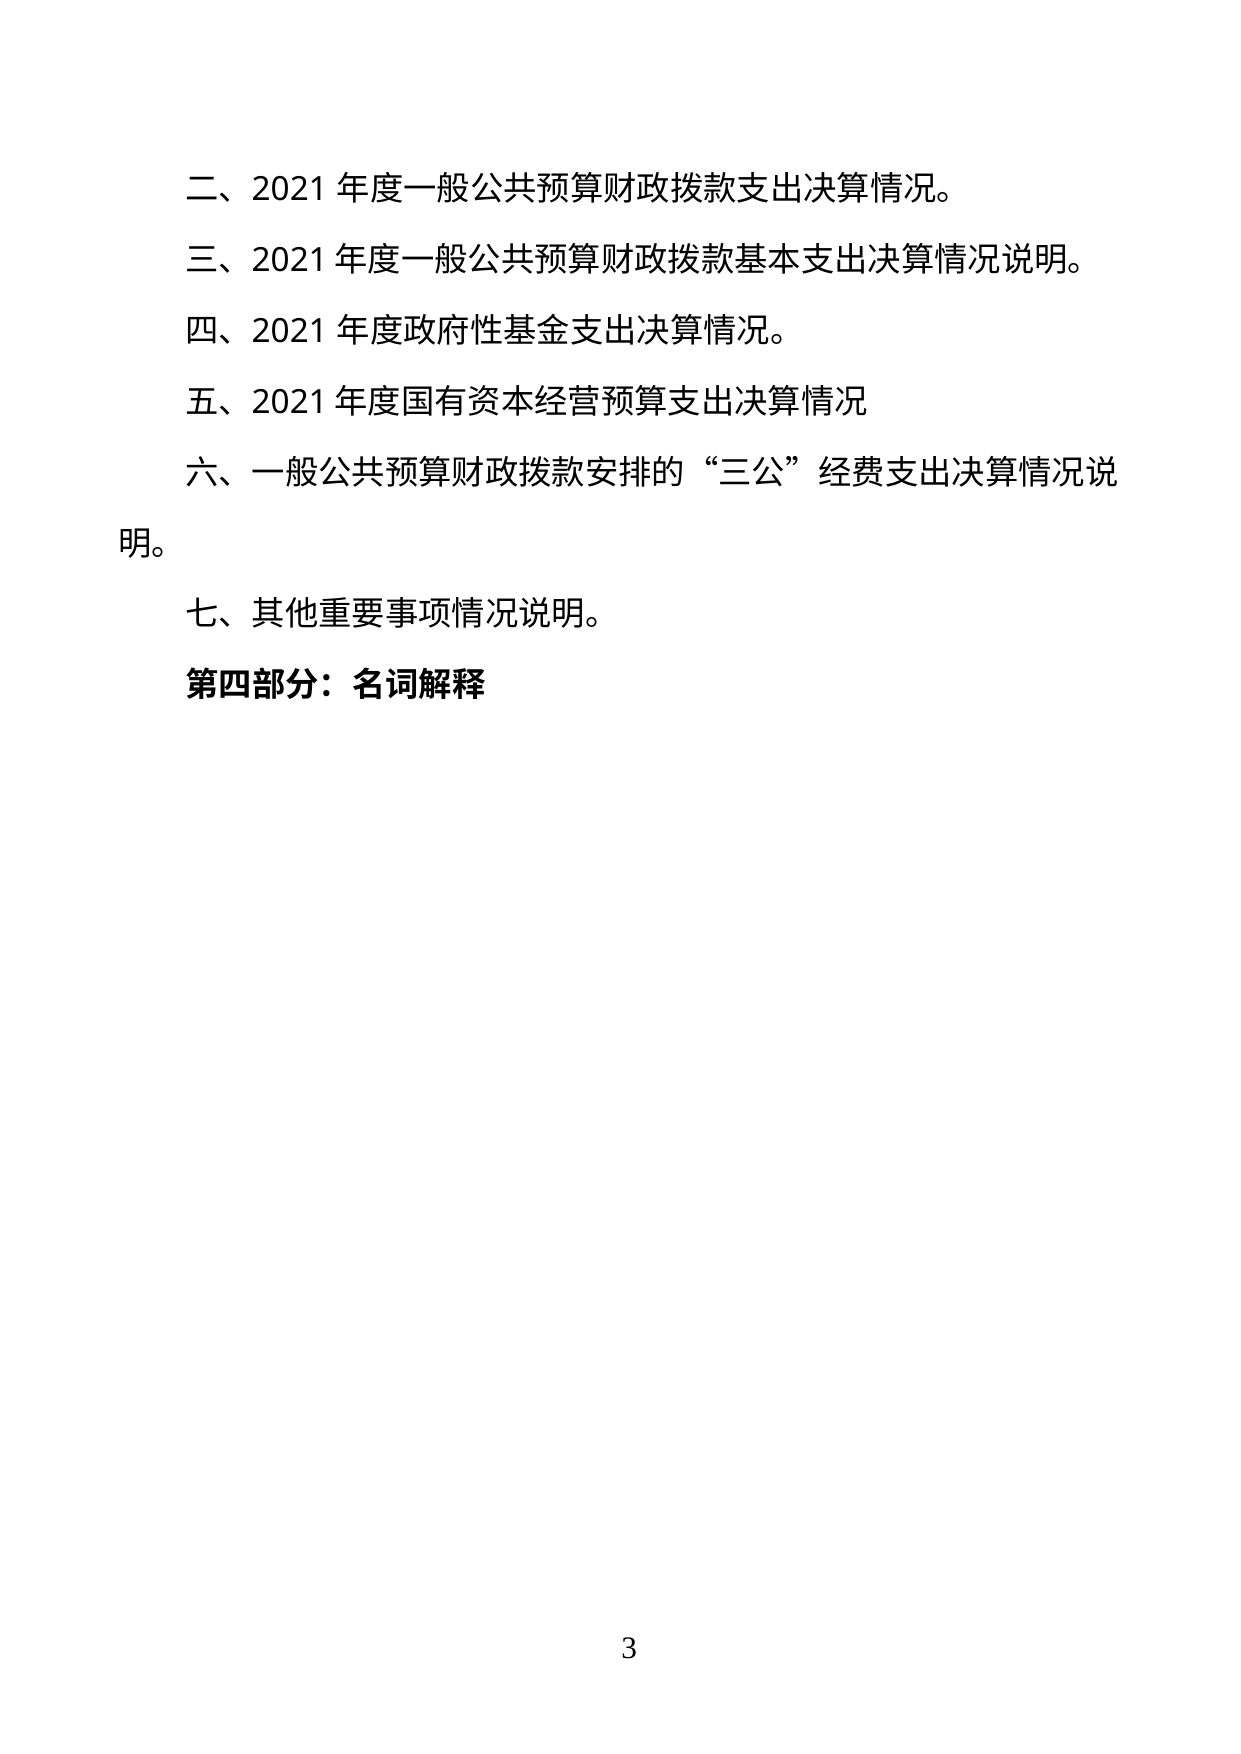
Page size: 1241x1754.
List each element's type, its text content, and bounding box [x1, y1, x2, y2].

text 三、2021年度一般公共预算财政拨款基本支出决算情况说明。 [118, 222, 1140, 293]
text 六、一般公共预算财政拨款安排的“三公”经费支出决算情况说明。 [118, 434, 1140, 576]
text 第四部分：名词解释 [118, 647, 1140, 718]
text 七、其他重要事项情况说明。 [118, 576, 1140, 647]
text 四、2021 年度政府性基金支出决算情况。 [118, 293, 1140, 363]
text 二、2021 年度一般公共预算财政拨款支出决算情况。 [118, 151, 1140, 222]
text 五、2021年度国有资本经营预算支出决算情况 [118, 363, 1140, 434]
